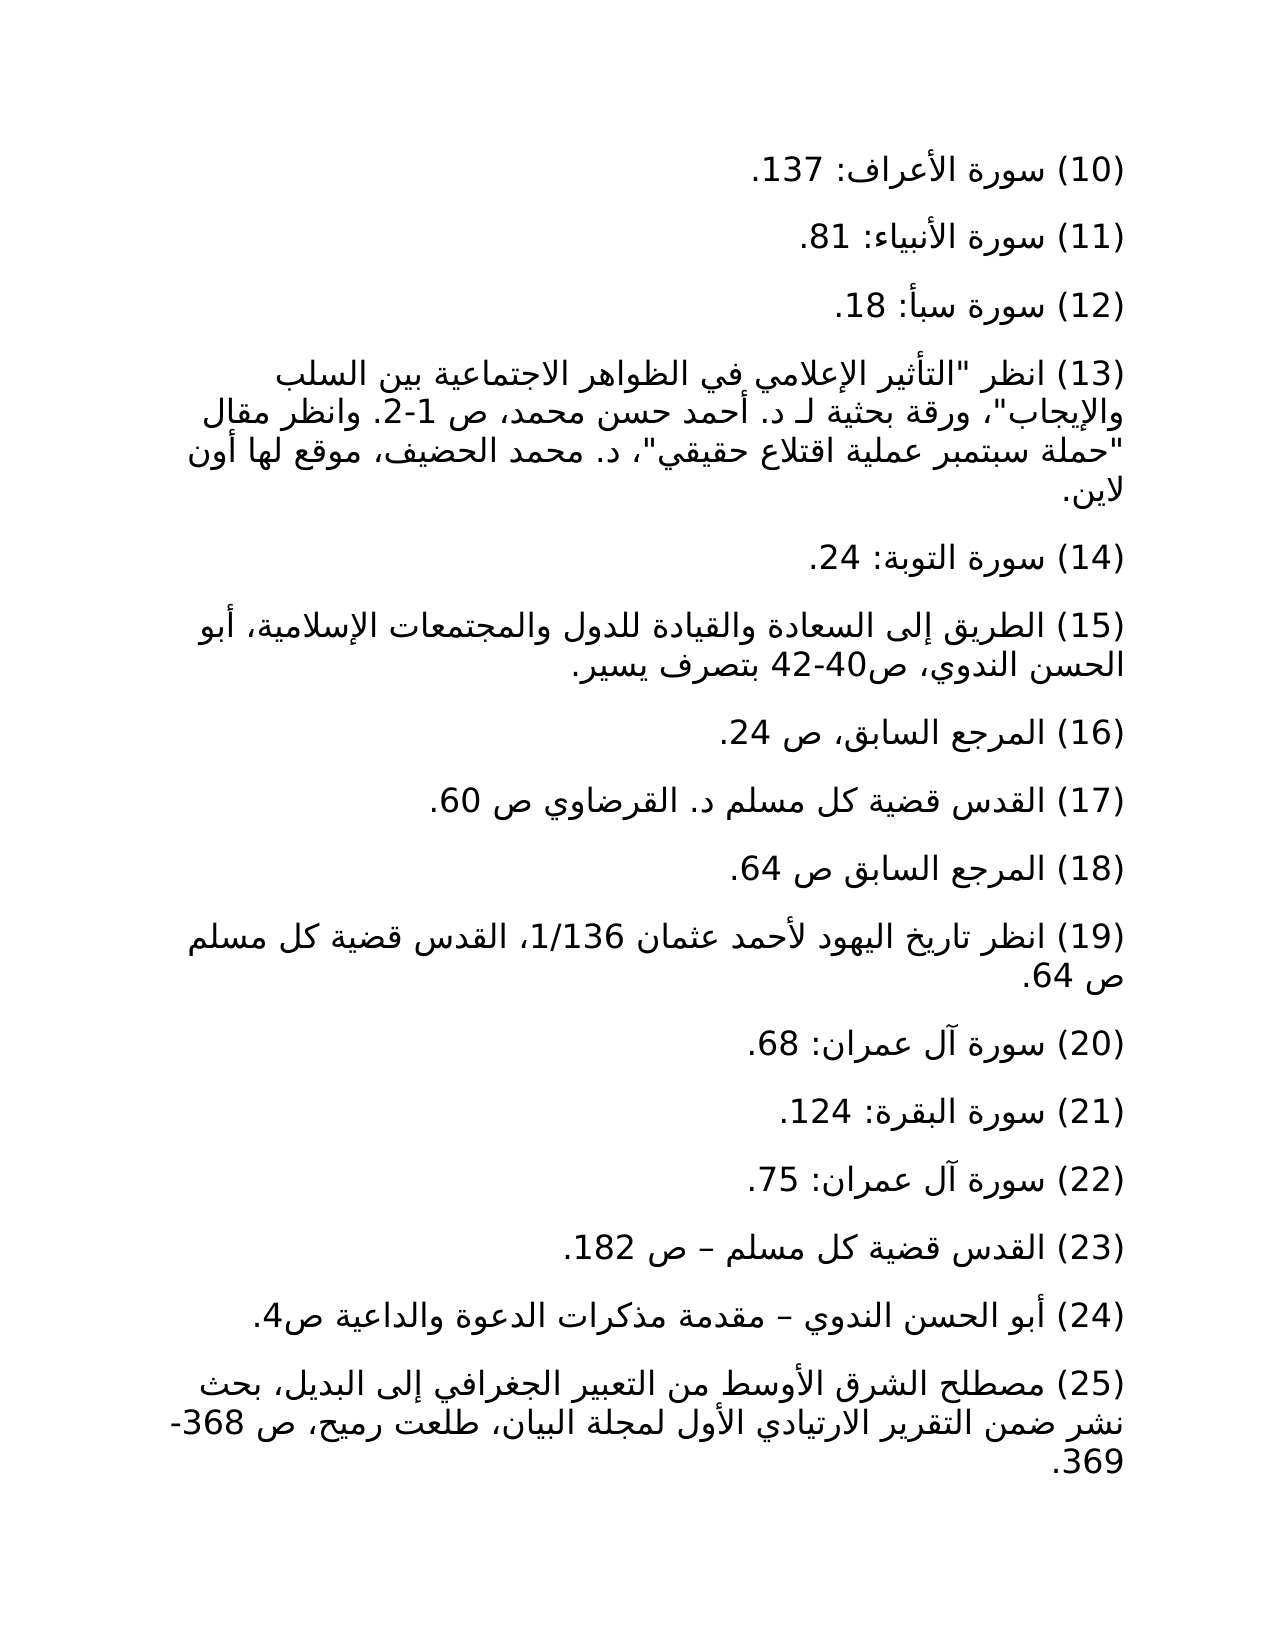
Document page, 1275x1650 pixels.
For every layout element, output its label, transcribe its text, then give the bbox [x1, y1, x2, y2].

text (25) مصطلح الشرق الأوسط من التعبير الجغرافي إلى البديل، بحث نشر ضمن التقرير الارتيادي الأول لمجلة البيان، طلعت رميح، ص 368-369. [150, 1364, 1125, 1481]
text (21) سورة البقرة: 124. [150, 1092, 1125, 1131]
text (18) المرجع السابق ص 64. [150, 849, 1125, 888]
text (15) الطريق إلى السعادة والقيادة للدول والمجتمعات الإسلامية، أبو الحسن الندوي، ص40-42 بتصرف يسير. [150, 607, 1125, 684]
text (17) القدس قضية كل مسلم د. القرضاوي ص 60. [150, 782, 1125, 820]
text (11) سورة الأنبياء: 81. [150, 218, 1125, 257]
text (23) القدس قضية كل مسلم – ص 182. [150, 1228, 1125, 1267]
text (12) سورة سبأ: 18. [150, 286, 1125, 325]
text (20) سورة آل عمران: 68. [150, 1024, 1125, 1063]
text (19) انظر تاريخ اليهود لأحمد عثمان 1/136، القدس قضية كل مسلم ص 64. [150, 918, 1125, 995]
text (16) المرجع السابق، ص 24. [150, 713, 1125, 752]
text (24) أبو الحسن الندوي – مقدمة مذكرات الدعوة والداعية ص4. [150, 1297, 1125, 1335]
text (10) سورة الأعراف: 137. [150, 150, 1125, 189]
text (22) سورة آل عمران: 75. [150, 1161, 1125, 1199]
text (13) انظر "التأثير الإعلامي في الظواهر الاجتماعية بين السلب والإيجاب"، ورقة بحثية لـ د. أحمد حسن محمد، ص 1-2. وانظر مقال "حملة سبتمبر عملية اقتلاع حقيقي"، د. محمد الحضيف، موقع لها أون لاين. [150, 354, 1125, 509]
text (14) سورة التوبة: 24. [150, 539, 1125, 577]
